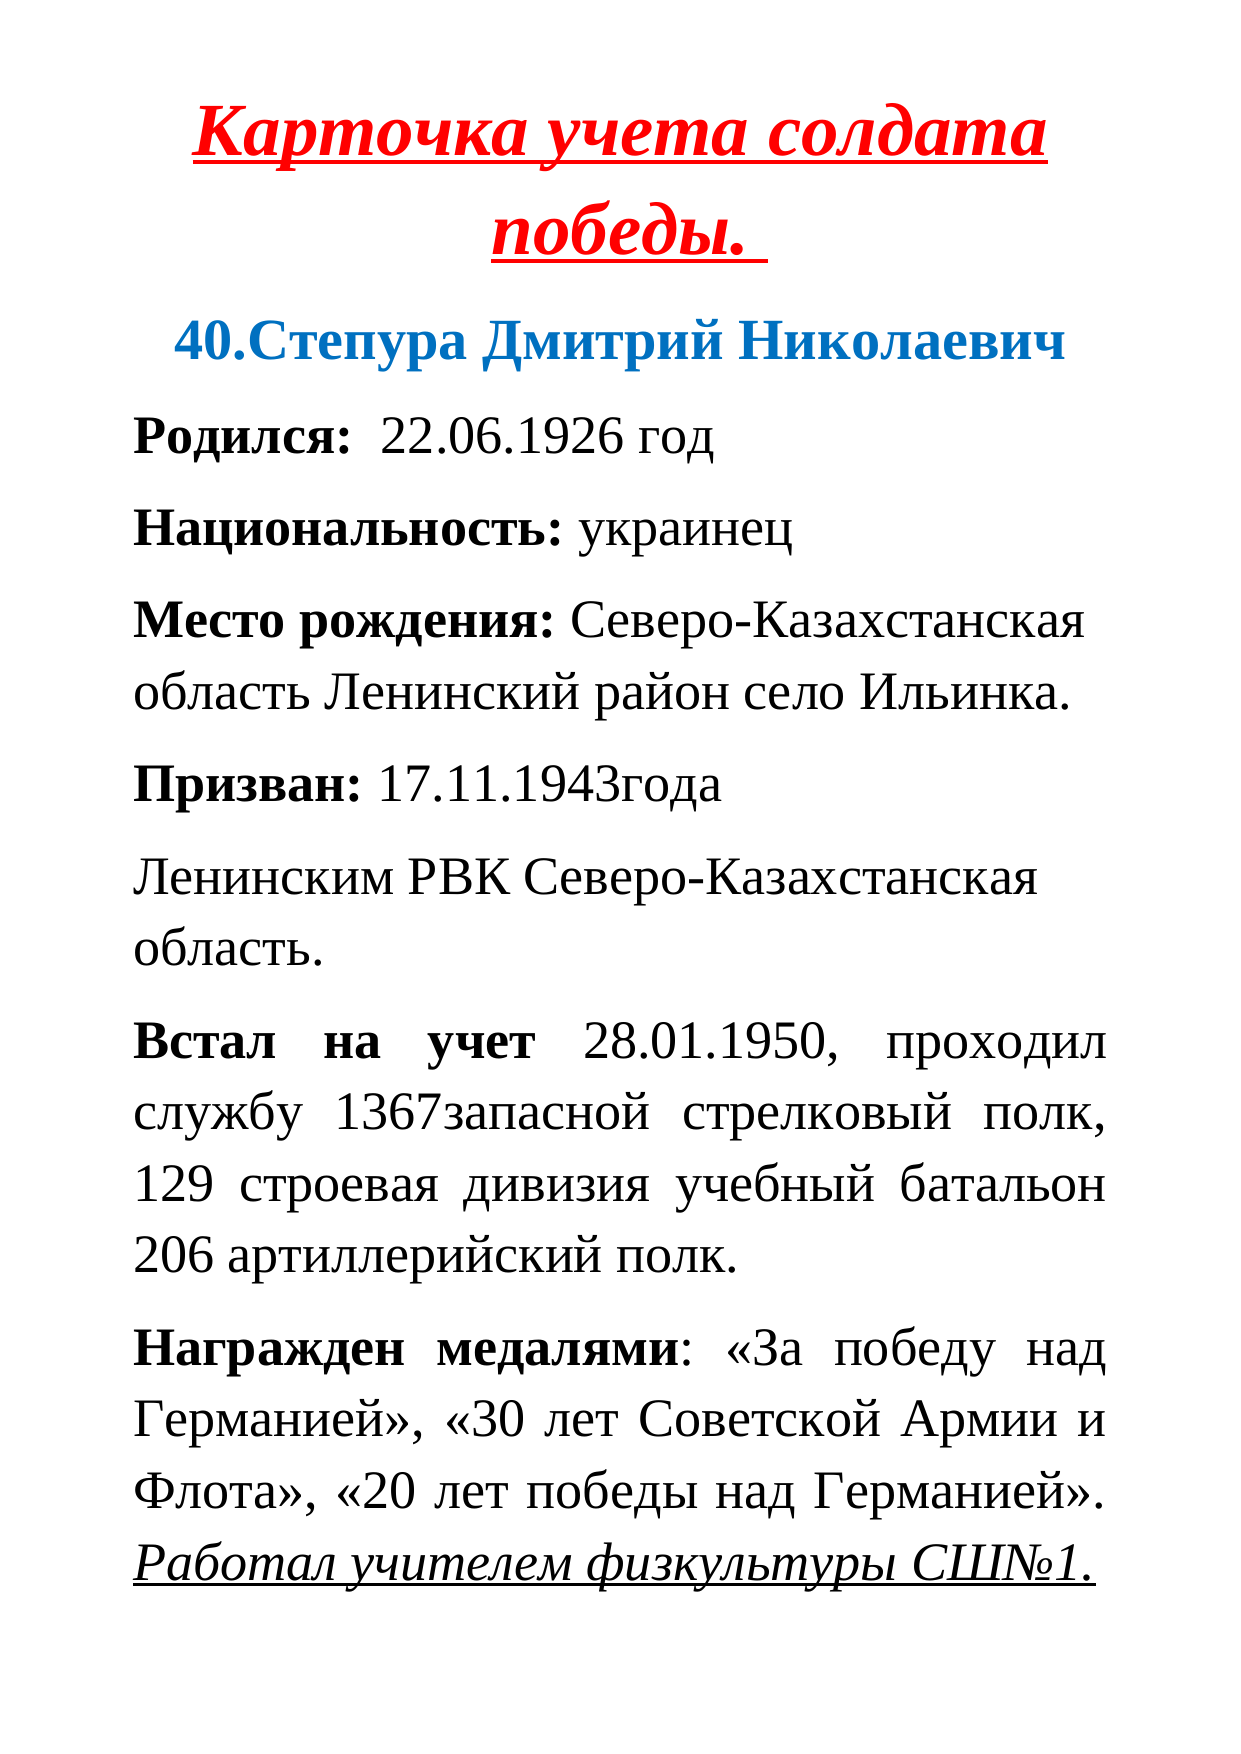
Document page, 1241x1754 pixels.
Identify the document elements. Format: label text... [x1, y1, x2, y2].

text Призван: 17.11.1943года [133, 751, 1107, 813]
text Карточка учета солдата победы. [133, 85, 1107, 271]
text Место рождения: Северо-Казахстанская область Ленинский район село Ильинка. [133, 587, 1107, 721]
text Родился: 22.06.1926 год [133, 402, 1107, 465]
text Ленинским РВК Северо-Казахстанская область. [133, 844, 1107, 977]
text 40.Степура Дмитрий Николаевич [133, 304, 1107, 372]
text Встал на учет 28.01.1950, проходил службу 1367запасной стрелковый полк, 129 строевая дивизия учебный батальон 206 артиллерийский полк. [133, 1008, 1107, 1284]
text Награжден медалями: «За победу над Германией», «30 лет Советской Армии и Флота», «20 лет победы над Германией». Работал учителем физкультуры СШ№1. [133, 1315, 1107, 1592]
text Национальность: украинец [133, 495, 1107, 557]
